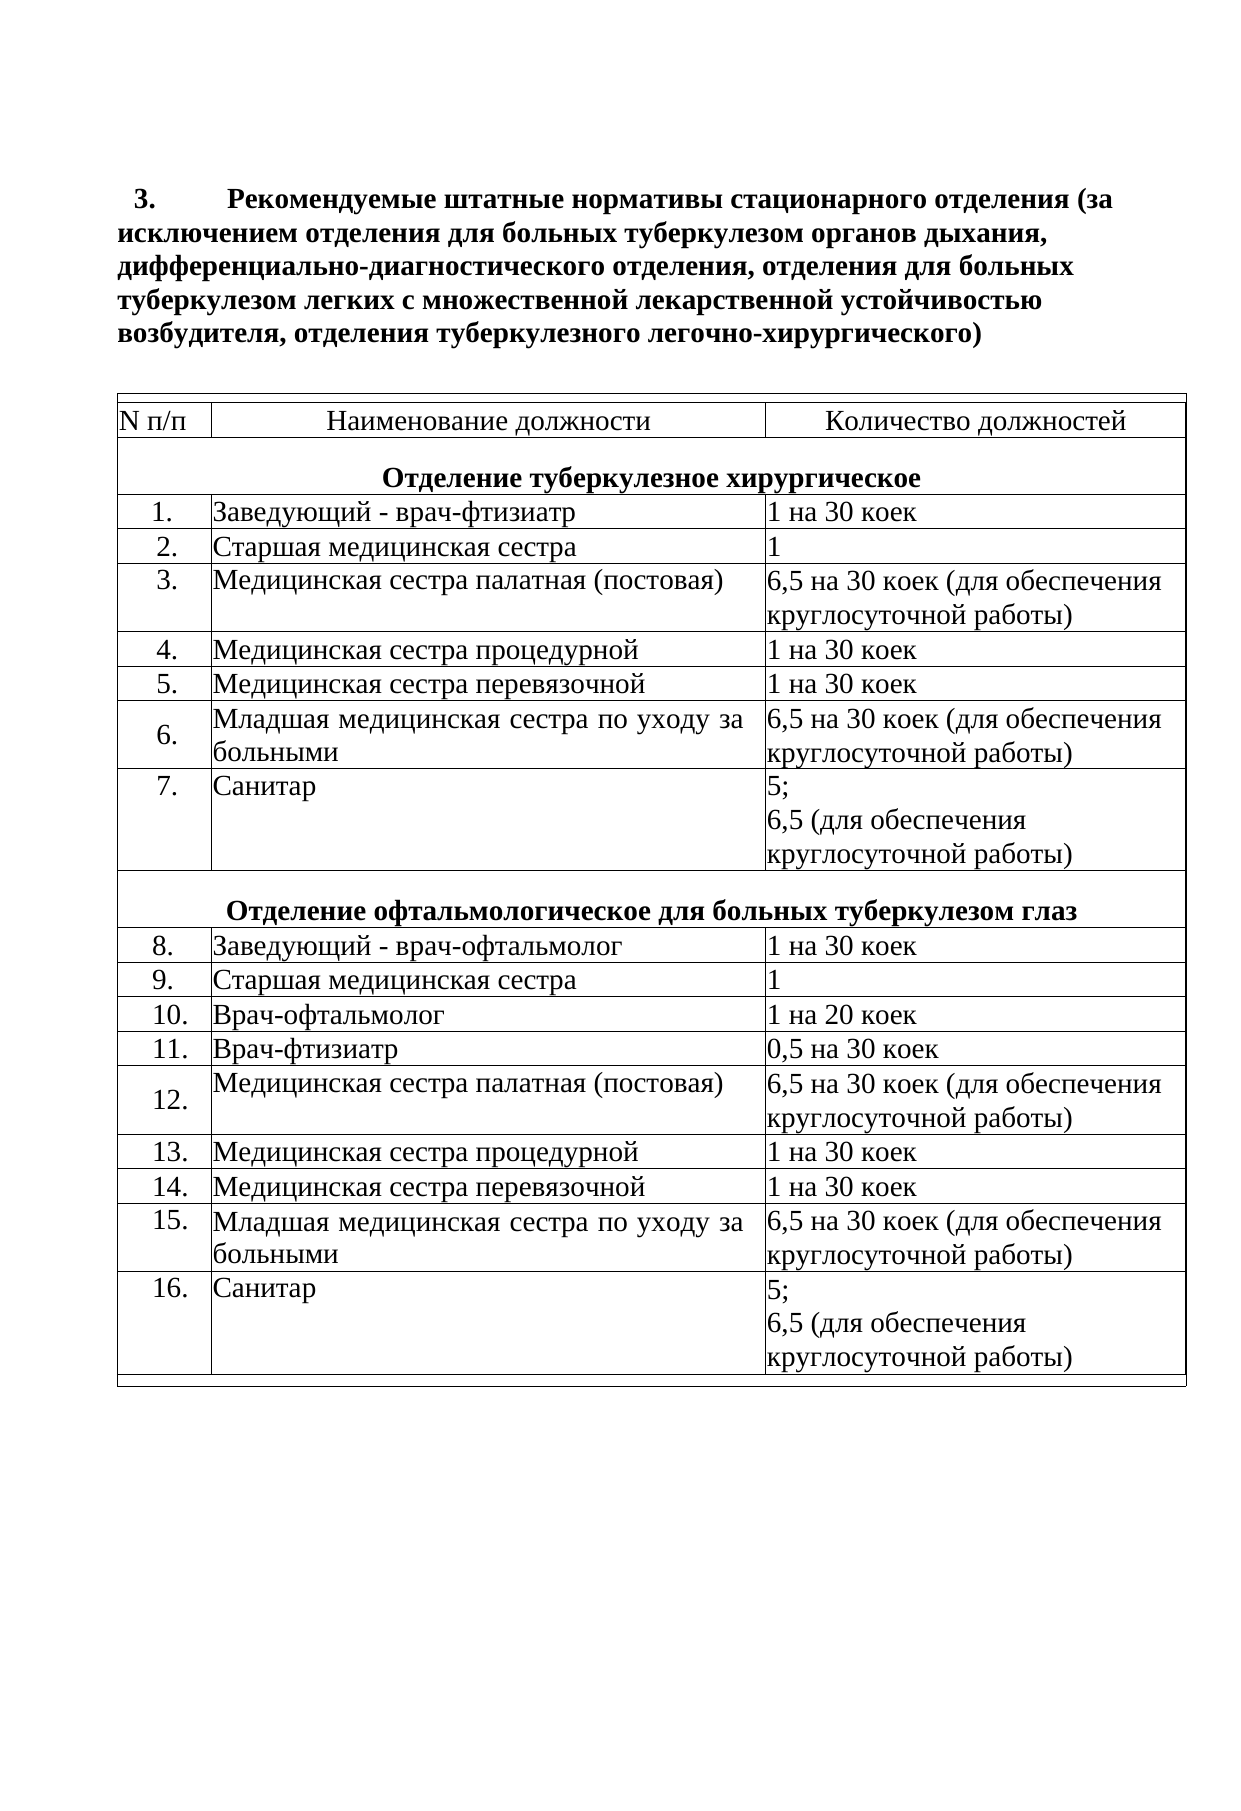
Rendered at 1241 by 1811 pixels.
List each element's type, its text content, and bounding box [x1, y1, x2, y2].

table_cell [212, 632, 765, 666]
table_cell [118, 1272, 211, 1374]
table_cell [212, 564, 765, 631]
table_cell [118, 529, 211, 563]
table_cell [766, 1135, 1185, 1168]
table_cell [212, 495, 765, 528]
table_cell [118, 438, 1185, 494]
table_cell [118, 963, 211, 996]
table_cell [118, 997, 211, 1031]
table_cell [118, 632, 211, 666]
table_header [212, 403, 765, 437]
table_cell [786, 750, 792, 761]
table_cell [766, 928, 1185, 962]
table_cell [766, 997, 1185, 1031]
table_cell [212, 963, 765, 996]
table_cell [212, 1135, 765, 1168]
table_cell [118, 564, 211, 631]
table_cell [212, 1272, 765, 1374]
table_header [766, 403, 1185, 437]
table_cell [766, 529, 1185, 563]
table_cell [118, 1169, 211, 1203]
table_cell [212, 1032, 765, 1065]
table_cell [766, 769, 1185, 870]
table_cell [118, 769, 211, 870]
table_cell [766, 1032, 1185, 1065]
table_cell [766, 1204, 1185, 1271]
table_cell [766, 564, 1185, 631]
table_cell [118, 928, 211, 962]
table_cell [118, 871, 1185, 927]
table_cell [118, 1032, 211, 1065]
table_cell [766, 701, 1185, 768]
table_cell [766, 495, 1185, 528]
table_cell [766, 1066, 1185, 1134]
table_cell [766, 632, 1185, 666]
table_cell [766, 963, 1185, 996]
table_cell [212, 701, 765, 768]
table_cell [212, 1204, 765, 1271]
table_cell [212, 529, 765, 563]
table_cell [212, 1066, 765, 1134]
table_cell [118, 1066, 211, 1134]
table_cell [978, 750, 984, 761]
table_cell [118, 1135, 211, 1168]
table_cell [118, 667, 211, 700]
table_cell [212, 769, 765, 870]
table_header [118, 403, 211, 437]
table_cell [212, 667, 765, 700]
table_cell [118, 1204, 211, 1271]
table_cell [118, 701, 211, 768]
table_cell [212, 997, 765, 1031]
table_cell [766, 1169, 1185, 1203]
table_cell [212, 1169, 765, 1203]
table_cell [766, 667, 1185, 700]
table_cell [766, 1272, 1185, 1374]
list Рекомендуемые штатные нормативы стационарного отделения (за исключением отделения для больных туберкулезом органов дыхания, дифференциально-диагностического отделения, отделения для больных туберкулезом легких с множественной лекарственной устойчивостью возбудителя, отделения туберкулезного легочно-хирургического) [117, 182, 1128, 349]
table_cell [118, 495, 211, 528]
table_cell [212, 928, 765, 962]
